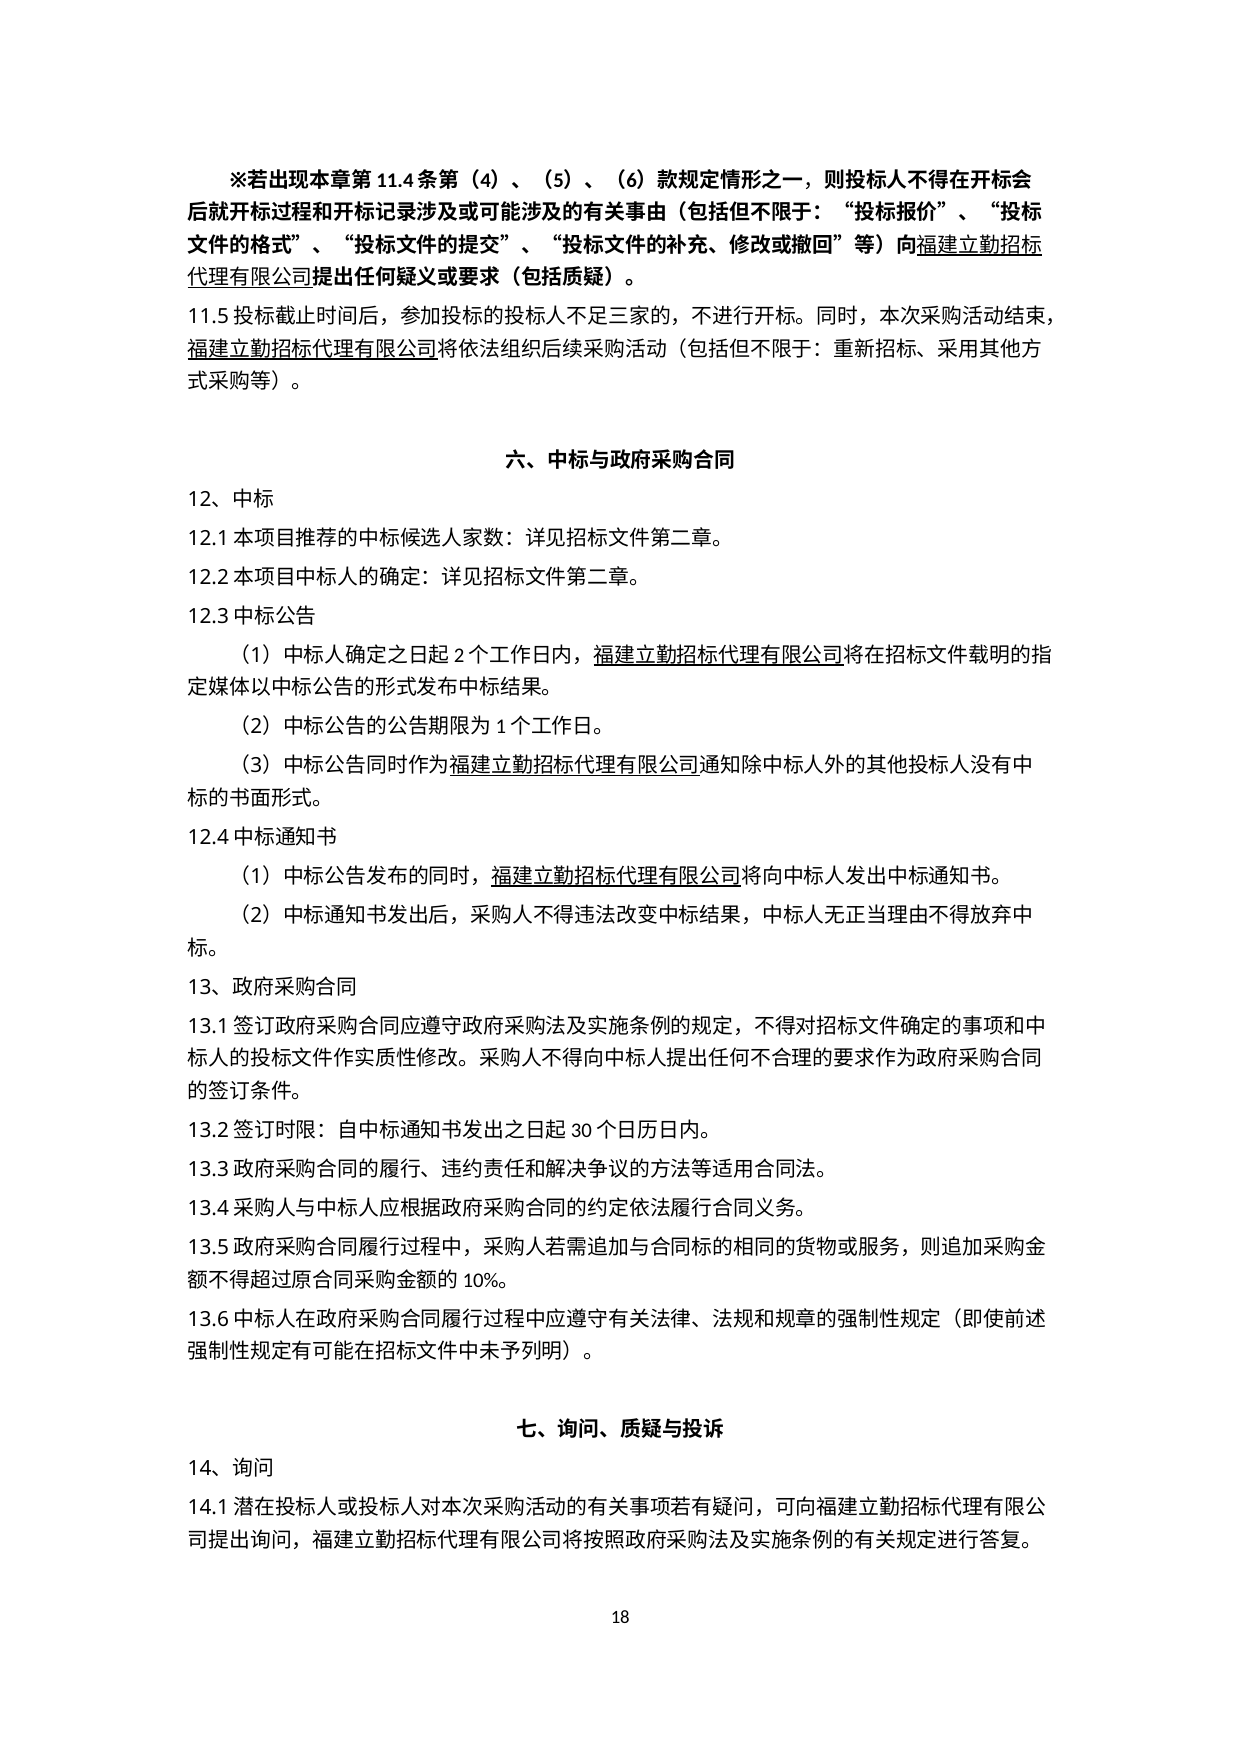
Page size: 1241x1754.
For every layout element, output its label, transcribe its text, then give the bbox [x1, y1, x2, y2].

text 13.1签订政府采购合同应遵守政府采购法及实施条例的规定，不得对招标文件确定的事项和中标人的投标文件作实质性修改。采购人不得向中标人提出任何不合理的要求作为政府采购合同的签订条件。 [187, 1008, 1053, 1105]
text 12.1本项目推荐的中标候选人家数：详见招标文件第二章。 [187, 520, 1053, 552]
text 14、询问 [187, 1450, 1053, 1483]
text 12.3中标公告 [187, 598, 1053, 630]
text 12.2本项目中标人的确定：详见招标文件第二章。 [187, 559, 1053, 591]
text （2）中标公告的公告期限为1个工作日。 [187, 708, 1053, 741]
text 12.4中标通知书 [187, 819, 1053, 852]
text 六、中标与政府采购合同 [187, 442, 1053, 474]
text 13.4采购人与中标人应根据政府采购合同的约定依法履行合同义务。 [187, 1190, 1053, 1223]
text 11.5投标截止时间后，参加投标的投标人不足三家的，不进行开标。同时，本次采购活动结束，福建立勤招标代理有限公司将依法组织后续采购活动（包括但不限于：重新招标、采用其他方式采购等）。 [187, 298, 1053, 396]
text 14.1潜在投标人或投标人对本次采购活动的有关事项若有疑问，可向福建立勤招标代理有限公司提出询问，福建立勤招标代理有限公司将按照政府采购法及实施条例的有关规定进行答复。 [187, 1489, 1053, 1554]
text ※若出现本章第11.4条第（4）、（5）、（6）款规定情形之一，则投标人不得在开标会后就开标过程和开标记录涉及或可能涉及的有关事由（包括但不限于：“投标报价”、“投标文件的格式”、“投标文件的提交”、“投标文件的补充、修改或撤回”等）向福建立勤招标代理有限公司提出任何疑义或要求（包括质疑）。 [187, 162, 1053, 292]
text 13.3政府采购合同的履行、违约责任和解决争议的方法等适用合同法。 [187, 1151, 1053, 1183]
text 12、中标 [187, 481, 1053, 513]
text （3）中标公告同时作为福建立勤招标代理有限公司通知除中标人外的其他投标人没有中标的书面形式。 [187, 748, 1053, 813]
text 13.5政府采购合同履行过程中，采购人若需追加与合同标的相同的货物或服务，则追加采购金额不得超过原合同采购金额的10%。 [187, 1229, 1053, 1294]
text （2）中标通知书发出后，采购人不得违法改变中标结果，中标人无正当理由不得放弃中标。 [187, 897, 1053, 962]
text （1）中标人确定之日起2个工作日内，福建立勤招标代理有限公司将在招标文件载明的指定媒体以中标公告的形式发布中标结果。 [187, 637, 1053, 702]
text 13.2签订时限：自中标通知书发出之日起30个日历日内。 [187, 1112, 1053, 1144]
text （1）中标公告发布的同时，福建立勤招标代理有限公司将向中标人发出中标通知书。 [187, 858, 1053, 891]
text 13.6中标人在政府采购合同履行过程中应遵守有关法律、法规和规章的强制性规定（即使前述强制性规定有可能在招标文件中未予列明）。 [187, 1301, 1053, 1366]
text 13、政府采购合同 [187, 969, 1053, 1001]
text 七、询问、质疑与投诉 [187, 1411, 1053, 1444]
